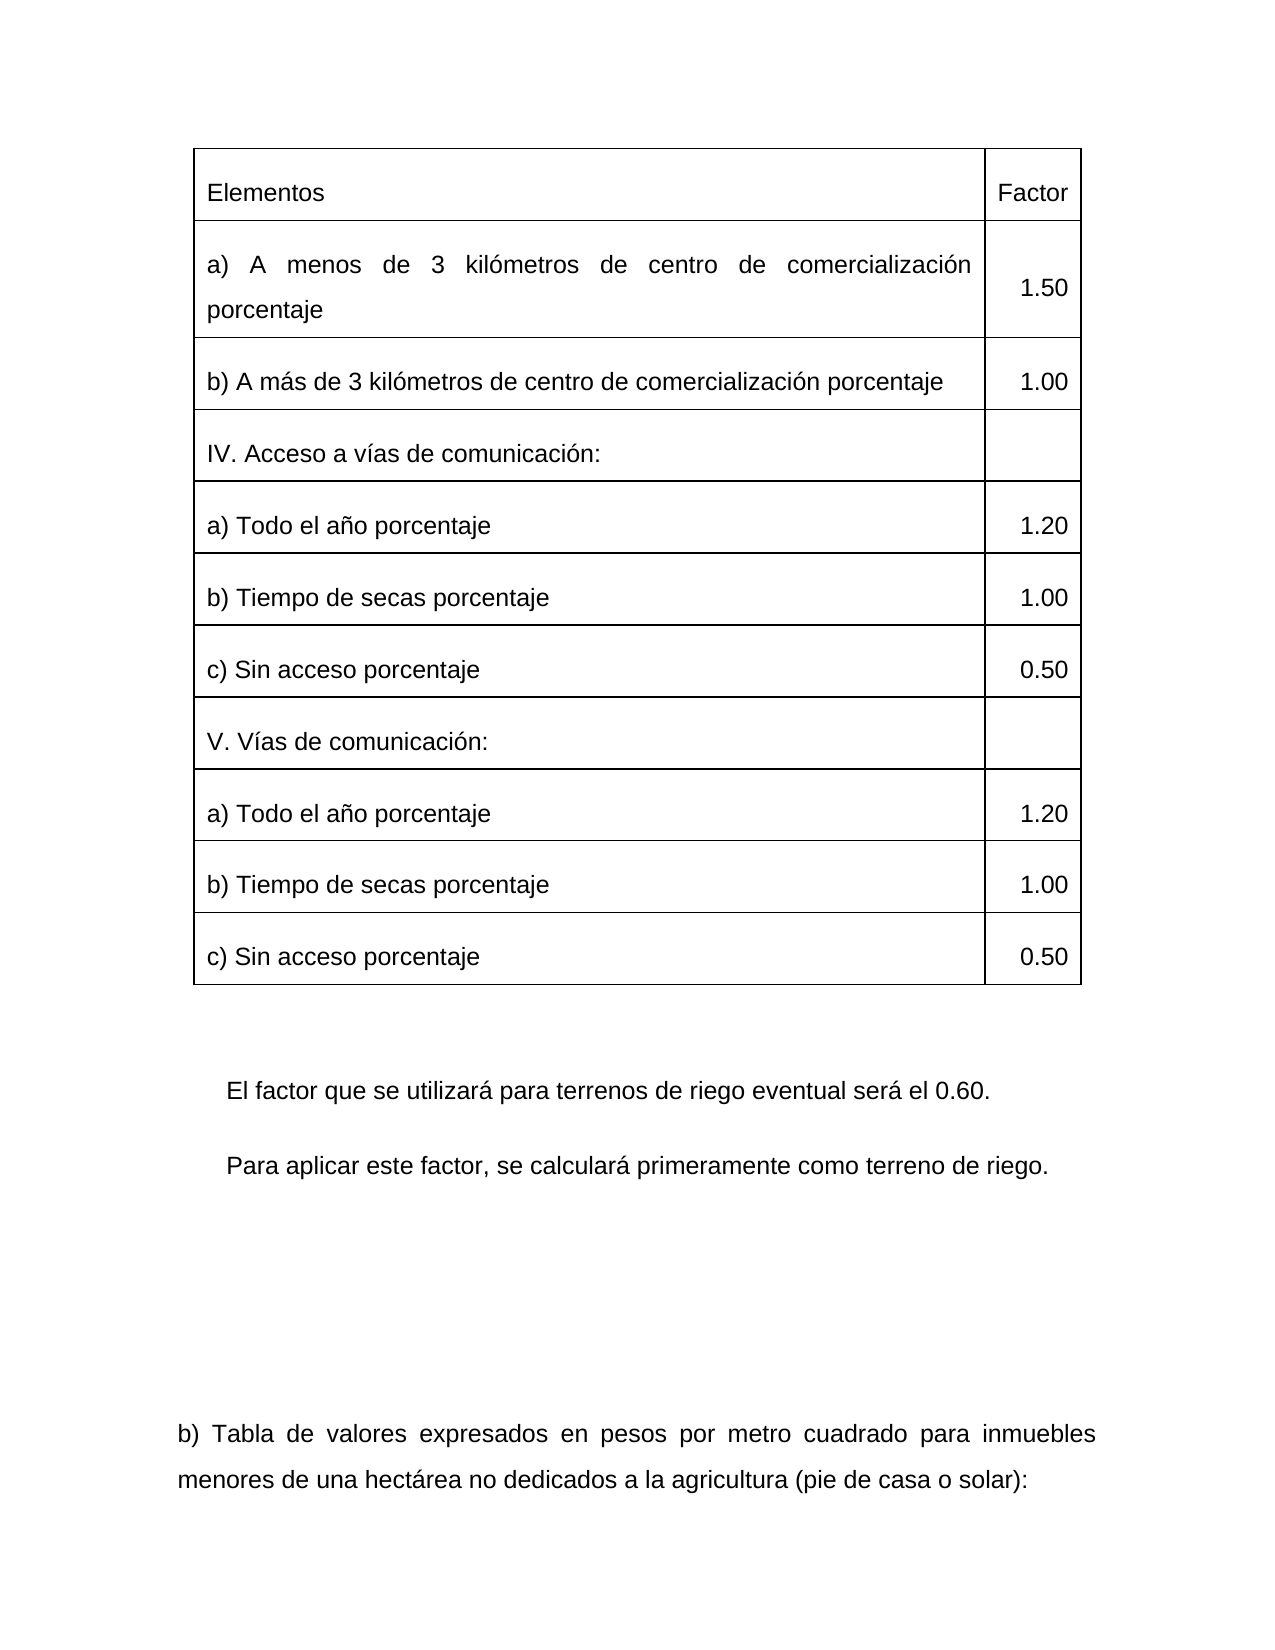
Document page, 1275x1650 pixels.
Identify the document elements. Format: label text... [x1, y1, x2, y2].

table_cell c) Sin acceso porcentaje [195, 913, 984, 983]
table_header Factor [986, 149, 1080, 219]
text Para aplicar este factor, se calculará primeramente como terreno de riego. [177, 1134, 1098, 1179]
table_cell a) Todo el año porcentaje [195, 482, 984, 552]
table_cell 1.00 [986, 554, 1080, 624]
table_cell 0.50 [986, 913, 1080, 983]
table_cell 1.20 [986, 482, 1080, 552]
table_cell [986, 410, 1080, 480]
table_cell b) Tiempo de secas porcentaje [195, 554, 984, 624]
table_cell 1.20 [986, 770, 1080, 840]
table_cell a) Todo el año porcentaje [195, 770, 984, 840]
table_cell IV. Acceso a vías de comunicación: [195, 410, 984, 480]
text El factor que se utilizará para terrenos de riego eventual será el 0.60. [177, 1059, 1098, 1105]
table_header Elementos [195, 149, 984, 219]
table_cell 0.50 [986, 626, 1080, 696]
table_cell c) Sin acceso porcentaje [195, 626, 984, 696]
text b) Tabla de valores expresados en pesos por metro cuadrado para inmuebles menores de una hectárea no dedicados a la agricultura (pie de casa o solar): [177, 1403, 1098, 1493]
table_cell 1.00 [986, 338, 1080, 408]
table_cell 1.50 [986, 221, 1080, 337]
table_cell [986, 698, 1080, 768]
table_cell a) A menos de 3 kilómetros de centro de comercialización porcentaje [195, 221, 984, 337]
table_cell V. Vías de comunicación: [195, 698, 984, 768]
table_cell b) Tiempo de secas porcentaje [195, 841, 984, 912]
table_cell b) A más de 3 kilómetros de centro de comercialización porcentaje [195, 338, 984, 408]
table_cell 1.00 [986, 841, 1080, 912]
